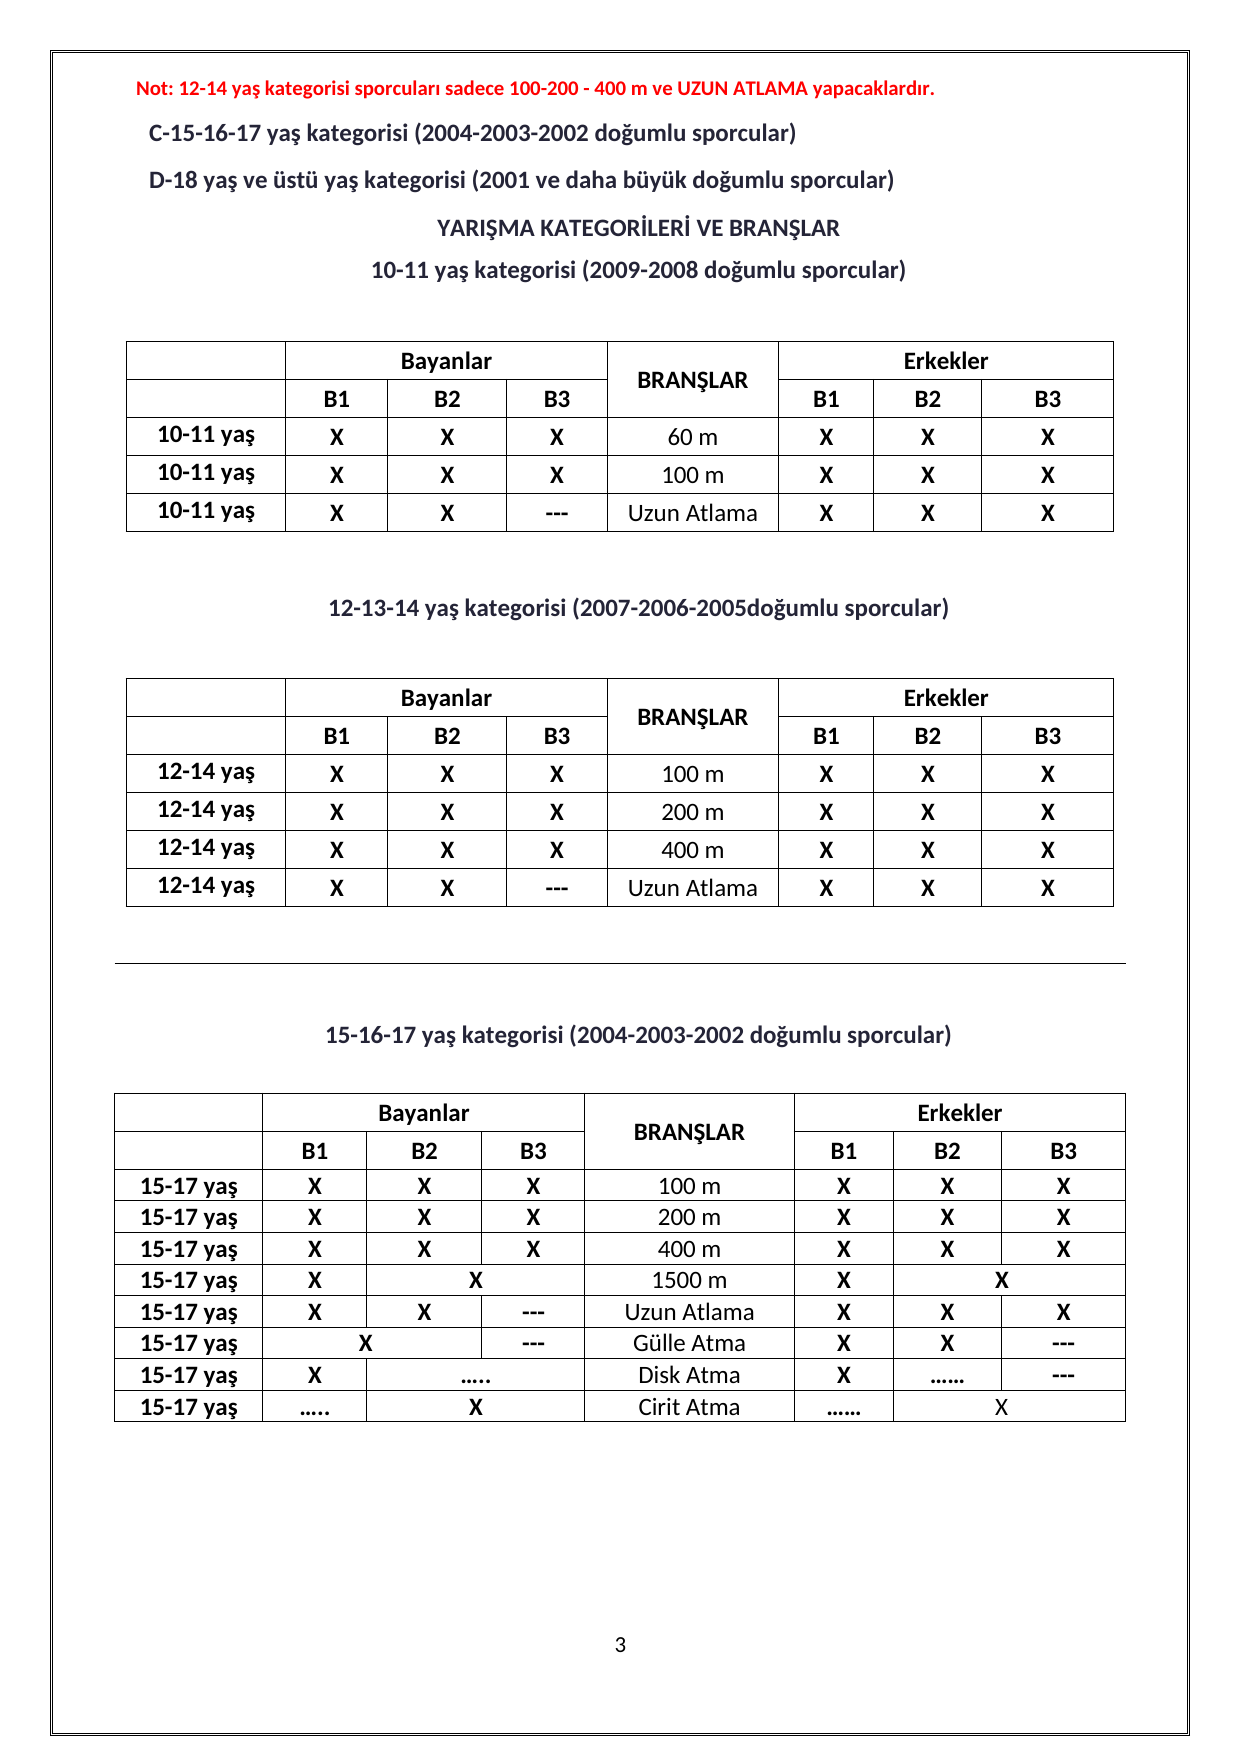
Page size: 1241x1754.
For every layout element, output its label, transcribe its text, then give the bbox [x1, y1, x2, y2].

table_cell X [286, 456, 387, 493]
table_cell X [507, 755, 607, 792]
table_cell X [779, 869, 873, 906]
table_cell X [779, 755, 873, 792]
table_cell B3 [982, 717, 1113, 754]
table_cell X [388, 869, 506, 906]
table_cell 12-14 yaş [127, 831, 285, 868]
table_cell --- [507, 494, 607, 531]
text 12-13-14 yaş kategorisi (2007-2006-2005doğumlu sporcular) [112, 592, 1165, 622]
table_cell 400 m [608, 831, 778, 868]
table_cell X [507, 456, 607, 493]
table_cell X [779, 456, 873, 493]
table_cell X [388, 494, 506, 531]
table_cell B1 [779, 717, 873, 754]
table_cell B3 [482, 1132, 584, 1169]
table_cell B2 [388, 380, 506, 417]
table_cell B2 [894, 1132, 1001, 1169]
table_cell X [982, 755, 1113, 792]
table_cell X [388, 831, 506, 868]
table_cell X [388, 793, 506, 830]
table_cell Erkekler [795, 1094, 1125, 1131]
table_cell 12-14 yaş [127, 755, 285, 792]
table_cell X [388, 456, 506, 493]
table_cell X [982, 494, 1113, 531]
table_cell X [507, 418, 607, 455]
table_cell [127, 717, 285, 754]
table_cell X [982, 831, 1113, 868]
table_cell 10-11 yaş [127, 494, 285, 531]
table_cell 12-14 yaş [127, 869, 285, 906]
table_cell B1 [795, 1132, 893, 1169]
table_cell B2 [388, 717, 506, 754]
table_cell 100 m [608, 755, 778, 792]
text Not: 12-14 yaş kategorisi sporcuları sadece 100-200 - 400 m ve UZUN ATLAMA yapacaklardır. [112, 75, 1165, 100]
table_cell B2 [874, 380, 981, 417]
table_cell X [779, 418, 873, 455]
table_cell Uzun Atlama [608, 869, 778, 906]
table_cell B1 [286, 380, 387, 417]
table_cell B1 [263, 1132, 366, 1169]
table_cell X [982, 418, 1113, 455]
table_header Erkekler [779, 342, 1113, 379]
table_cell BRANŞLAR [585, 1094, 794, 1169]
table_cell [115, 1132, 262, 1169]
table_cell B3 [507, 717, 607, 754]
table_cell X [874, 793, 981, 830]
table_cell X [874, 418, 981, 455]
table_cell B1 [286, 717, 387, 754]
table_cell 200 m [608, 793, 778, 830]
table_cell X [874, 869, 981, 906]
table_cell Uzun Atlama [608, 494, 778, 531]
table_cell [127, 380, 285, 417]
table_cell X [874, 456, 981, 493]
table_cell Bayanlar [263, 1094, 584, 1131]
table_cell 12-14 yaş [127, 793, 285, 830]
table_header Bayanlar [286, 679, 607, 716]
table_cell 100 m [608, 456, 778, 493]
text YARIŞMA KATEGORİLERİ VE BRANŞLAR [112, 212, 1165, 242]
table_cell B2 [367, 1132, 481, 1169]
table_cell X [779, 831, 873, 868]
table_cell --- [507, 869, 607, 906]
table_cell X [286, 869, 387, 906]
table_cell X [874, 494, 981, 531]
table_header [127, 342, 285, 379]
table_cell B3 [507, 380, 607, 417]
table_header Bayanlar [286, 342, 607, 379]
table_cell 10-11 yaş [127, 418, 285, 455]
table_cell B2 [874, 717, 981, 754]
table_cell X [779, 793, 873, 830]
table_cell X [286, 831, 387, 868]
text 10-11 yaş kategorisi (2009-2008 doğumlu sporcular) [112, 255, 1165, 285]
table_cell X [286, 494, 387, 531]
table_cell B3 [982, 380, 1113, 417]
table_cell X [388, 755, 506, 792]
table_cell X [982, 456, 1113, 493]
table_cell X [507, 831, 607, 868]
table_cell X [982, 869, 1113, 906]
text C-15-16-17 yaş kategorisi (2004-2003-2002 doğumlu sporcular) [112, 117, 1165, 147]
table_cell X [286, 793, 387, 830]
table_cell X [874, 831, 981, 868]
table_cell X [874, 755, 981, 792]
table_cell X [779, 494, 873, 531]
table_cell [115, 1094, 262, 1131]
table_cell B1 [779, 380, 873, 417]
table_cell X [507, 793, 607, 830]
table_header Erkekler [779, 679, 1113, 716]
table_cell X [286, 755, 387, 792]
table_cell 60 m [608, 418, 778, 455]
table_cell B3 [1002, 1132, 1125, 1169]
table_cell X [286, 418, 387, 455]
table_cell X [982, 793, 1113, 830]
table_header BRANŞLAR [608, 342, 778, 417]
table_header 15-16-17 yaş kategorisi (2004-2003-2002 doğumlu sporcular) [115, 964, 1126, 1093]
table_header [127, 679, 285, 716]
table_header BRANŞLAR [608, 679, 778, 754]
table_cell 10-11 yaş [127, 456, 285, 493]
table_cell X [388, 418, 506, 455]
text D-18 yaş ve üstü yaş kategorisi (2001 ve daha büyük doğumlu sporcular) [112, 164, 1165, 195]
